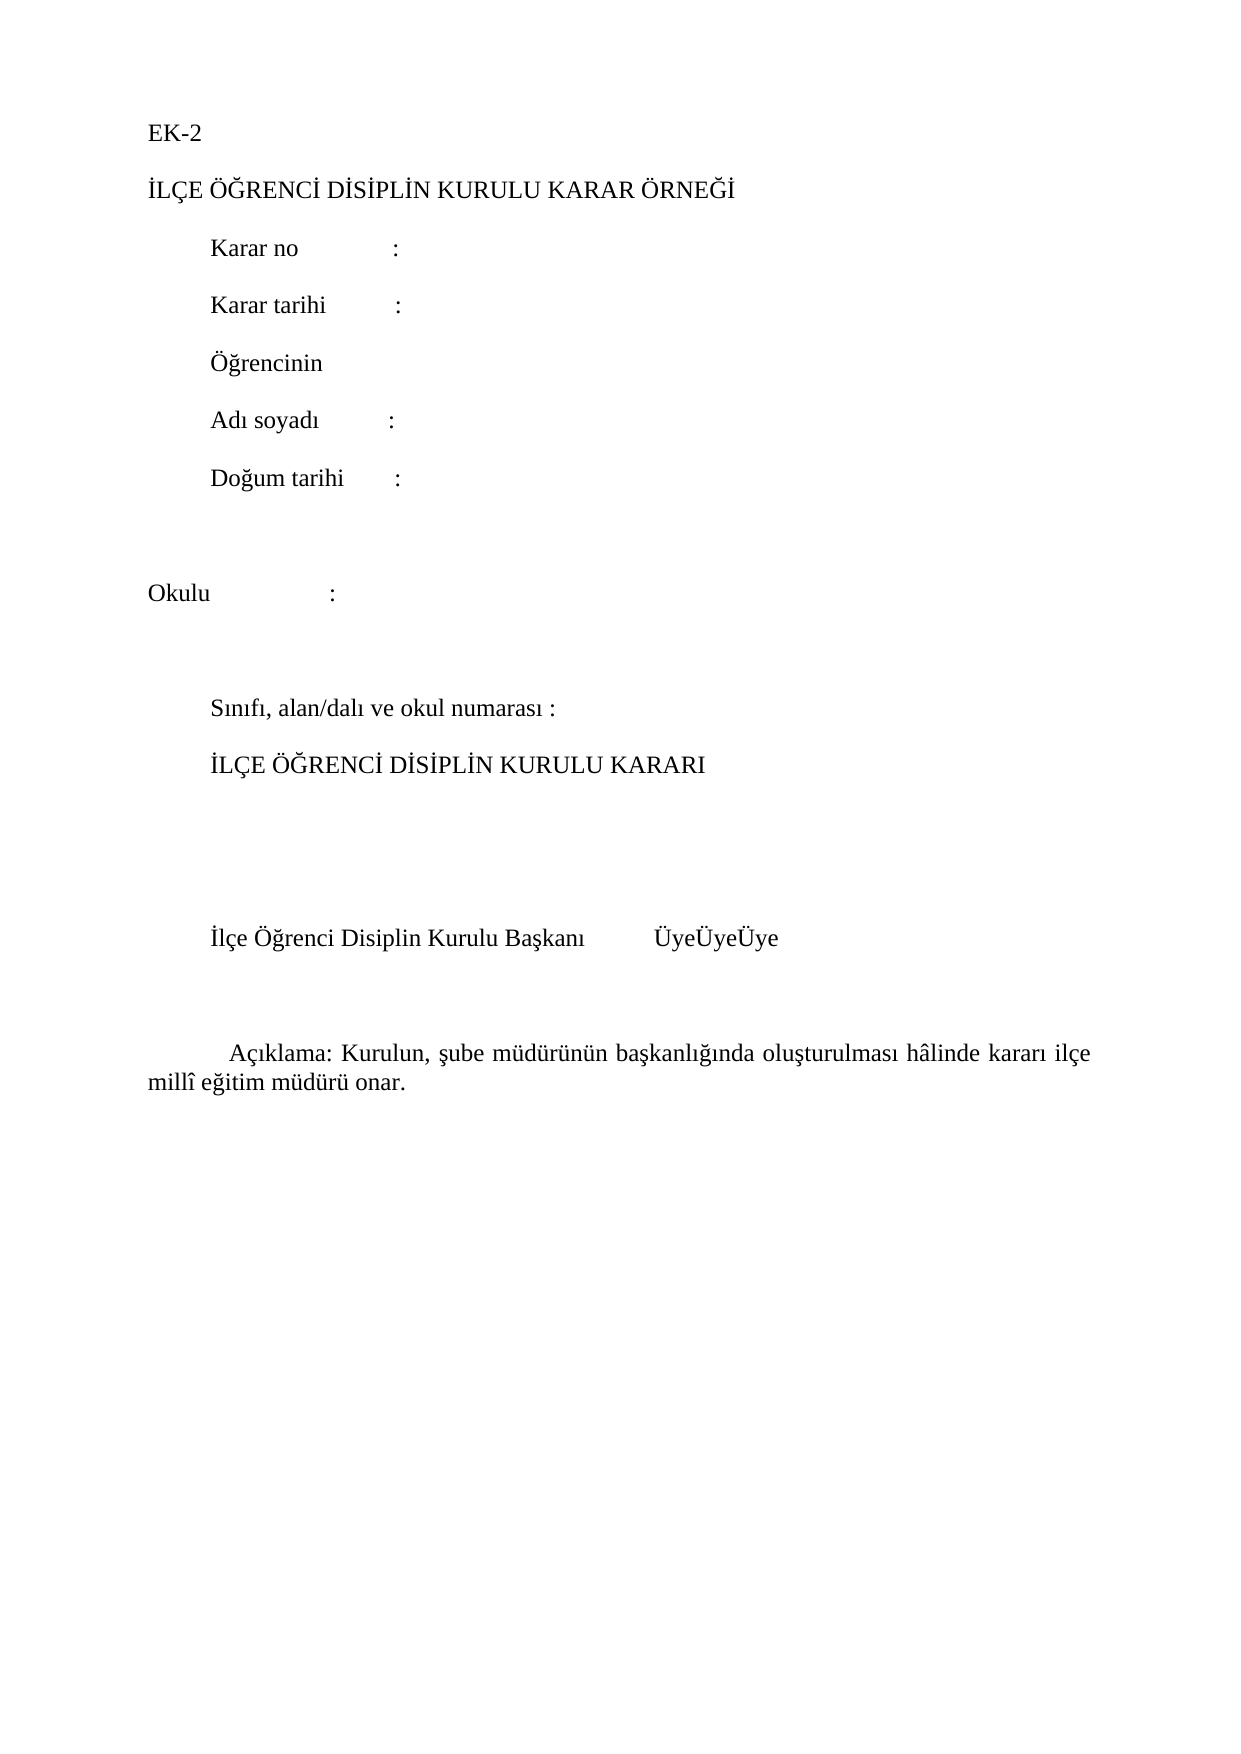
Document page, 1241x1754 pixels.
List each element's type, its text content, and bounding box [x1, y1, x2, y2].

text Karar tarihi : [148, 291, 1093, 319]
text Açıklama: Kurulun, şube müdürünün başkanlığında oluşturulması hâlinde kararı ilçe millî eğitim müdürü onar. [148, 1038, 1093, 1096]
text Öğrencinin [148, 348, 1093, 377]
text İlçe Öğrenci Disiplin Kurulu Başkanı ÜyeÜyeÜye [148, 923, 1093, 952]
text İLÇE ÖĞRENCİ DİSİPLİN KURULU KARAR ÖRNEĞİ [148, 176, 1093, 204]
text İLÇE ÖĞRENCİ DİSİPLİN KURULU KARARI [148, 751, 1093, 779]
text Doğum tarihi : [148, 463, 1093, 492]
text EK-2 [148, 118, 1093, 147]
text Adı soyadı : [148, 406, 1093, 434]
text Karar no : [148, 233, 1093, 262]
text Sınıfı, alan/dalı ve okul numarası : [148, 693, 1093, 722]
text Okulu : [148, 578, 1093, 607]
